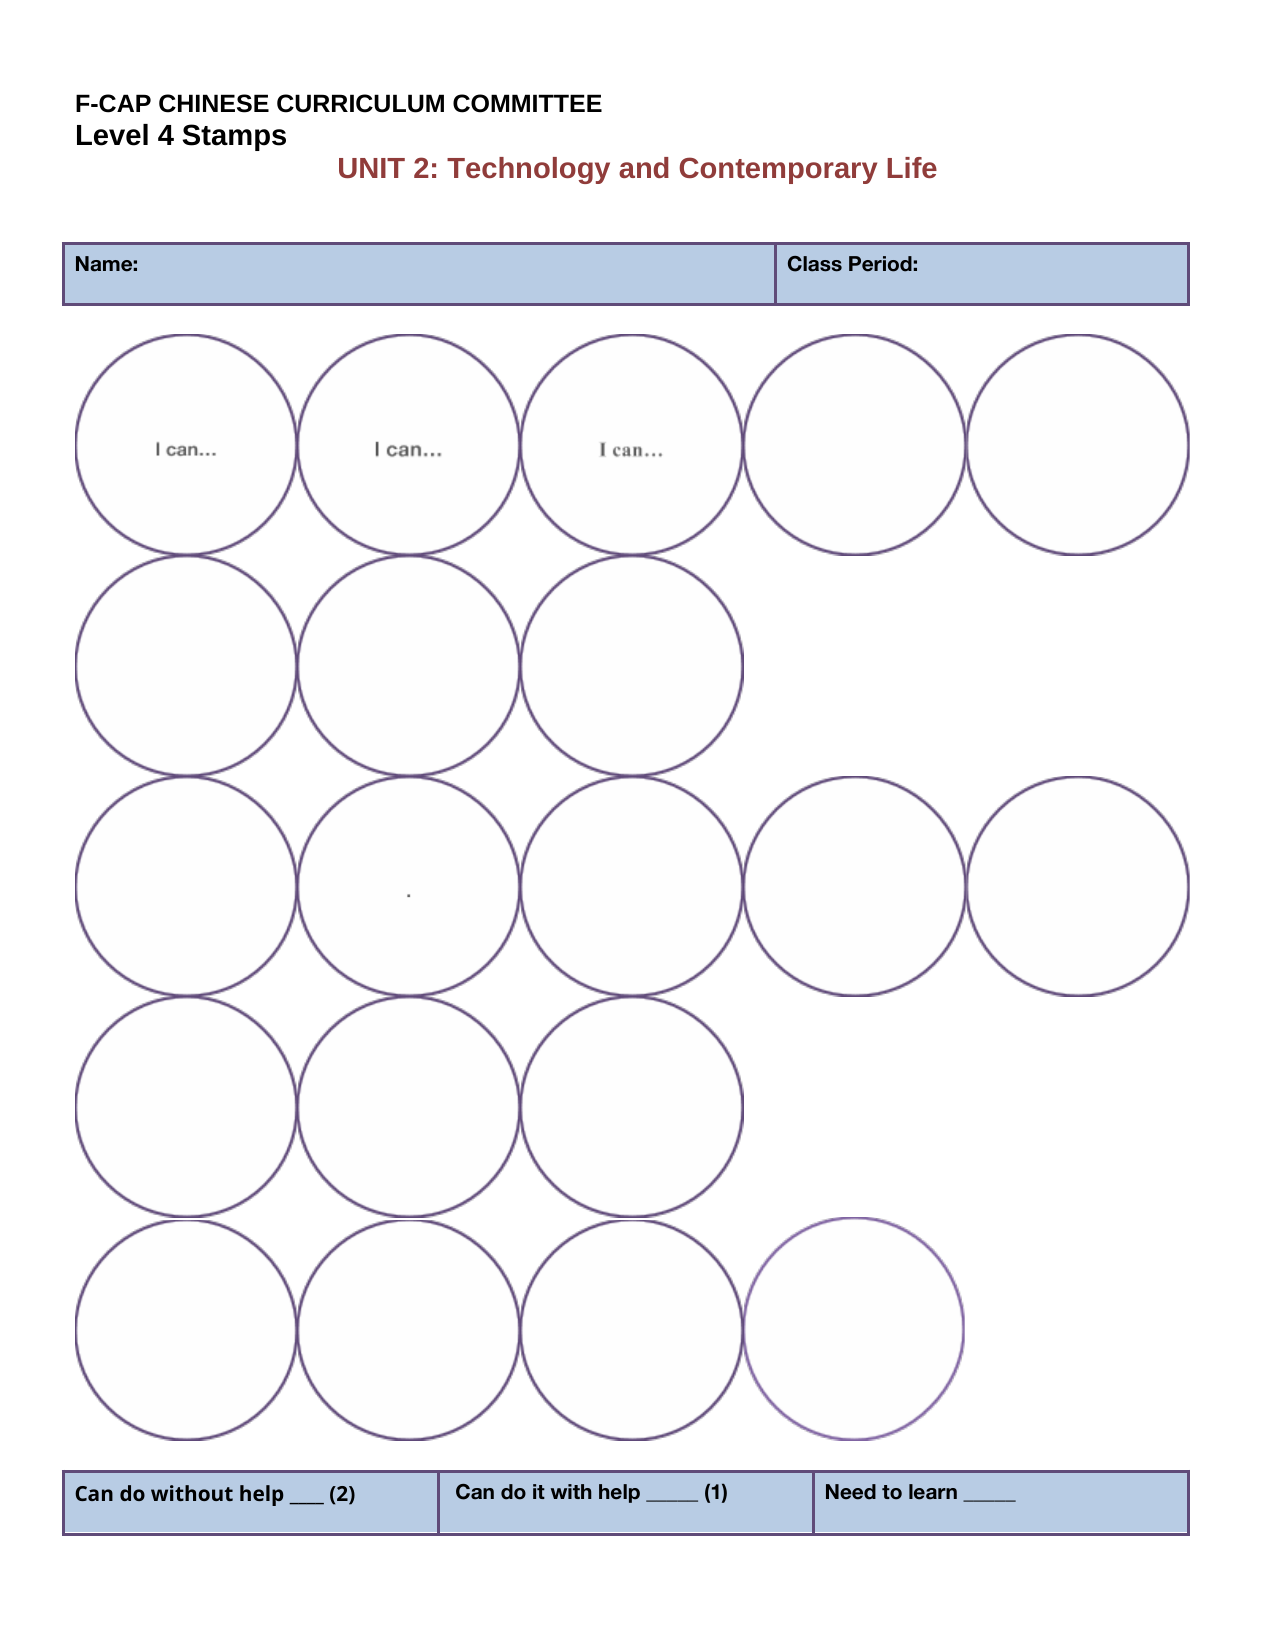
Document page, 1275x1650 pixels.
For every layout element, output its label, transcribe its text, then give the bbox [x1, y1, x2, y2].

picture [75, 334, 1190, 1441]
table_header Class Period: [777, 245, 1187, 303]
text F-CAP CHINESE CURRICULUM COMMITTEE [75, 89, 1200, 117]
text UNIT 2: Technology and Contemporary Life [75, 151, 1200, 184]
table_header Need to learn _____ [815, 1473, 1187, 1532]
table_header Name: [65, 245, 774, 303]
text Level 4 Stamps [75, 117, 1200, 151]
table_header Can do without help ____ (2) [65, 1473, 437, 1532]
table_header Can do it with help _____ (1) [440, 1473, 812, 1532]
